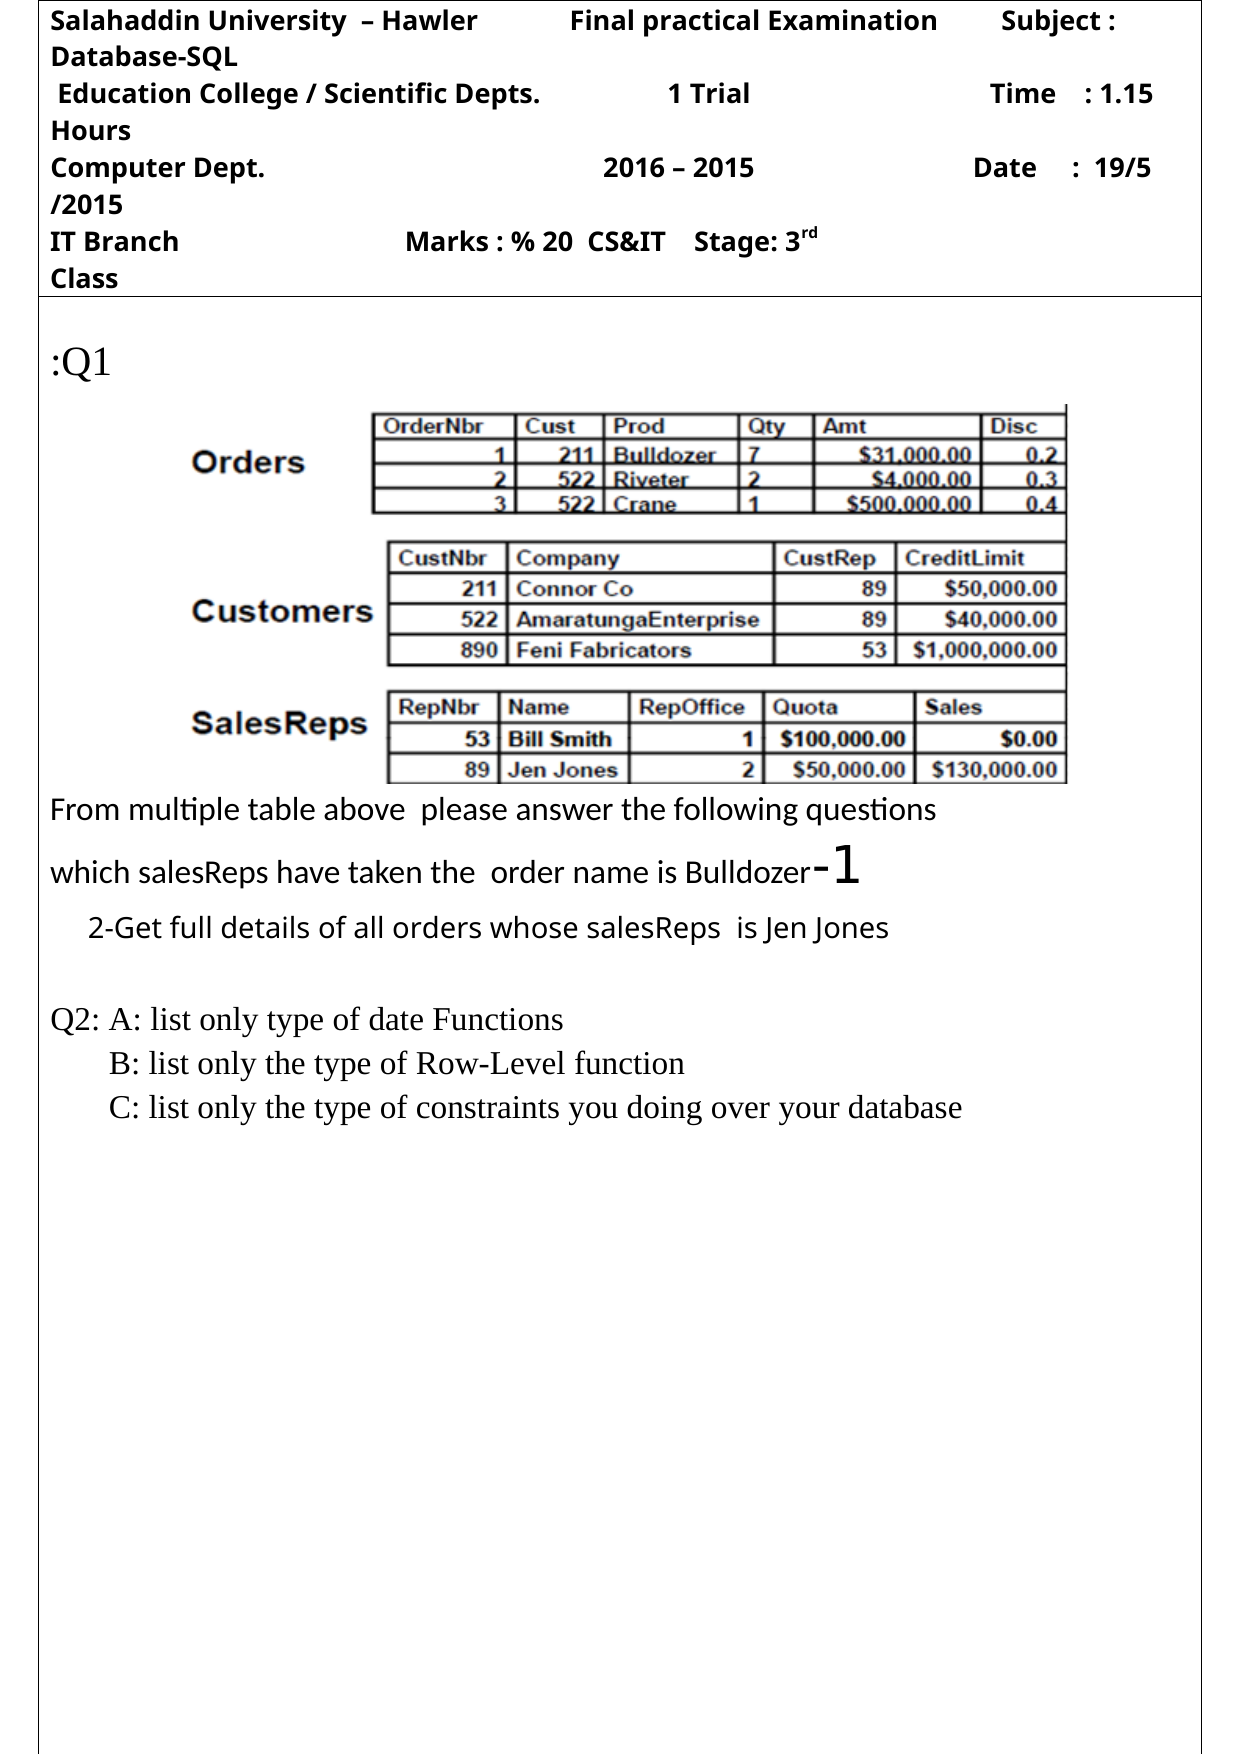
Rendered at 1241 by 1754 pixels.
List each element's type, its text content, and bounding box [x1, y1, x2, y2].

picture [171, 404, 1069, 784]
table_header Salahaddin University – Hawler Final practical Examination Subject : Database-SQL Education College / Scientific Depts. 1 Trial Time : 1.15 Hours Computer Dept. 2016 – 2015 Date : 19/5 /2015 IT Branch Marks : % 20 CS&IT Stage: 3rd Class [39, 1, 1201, 296]
table_cell Q1: From multiple table above please answer the following questions 1-which salesReps have taken the order name is Bulldozer 2-Get full details of all orders whose salesReps is Jen Jones Q2: A: list only type of date Functions B: list only the type of Row-Level function C: list only the type of constraints you doing over your database Answers A: DATE Time Smalldatetime Datetime Datetime2 Datetimeoffset B: Arithmetic operation on a column The round Function The ISNULL function The Null function The Top function DISTINCT Function C: We will focus on the following constraints: NOT NULL UNIQUE CHECK PRIMARY KEY FOREIGN KEY [39, 297, 1201, 1754]
